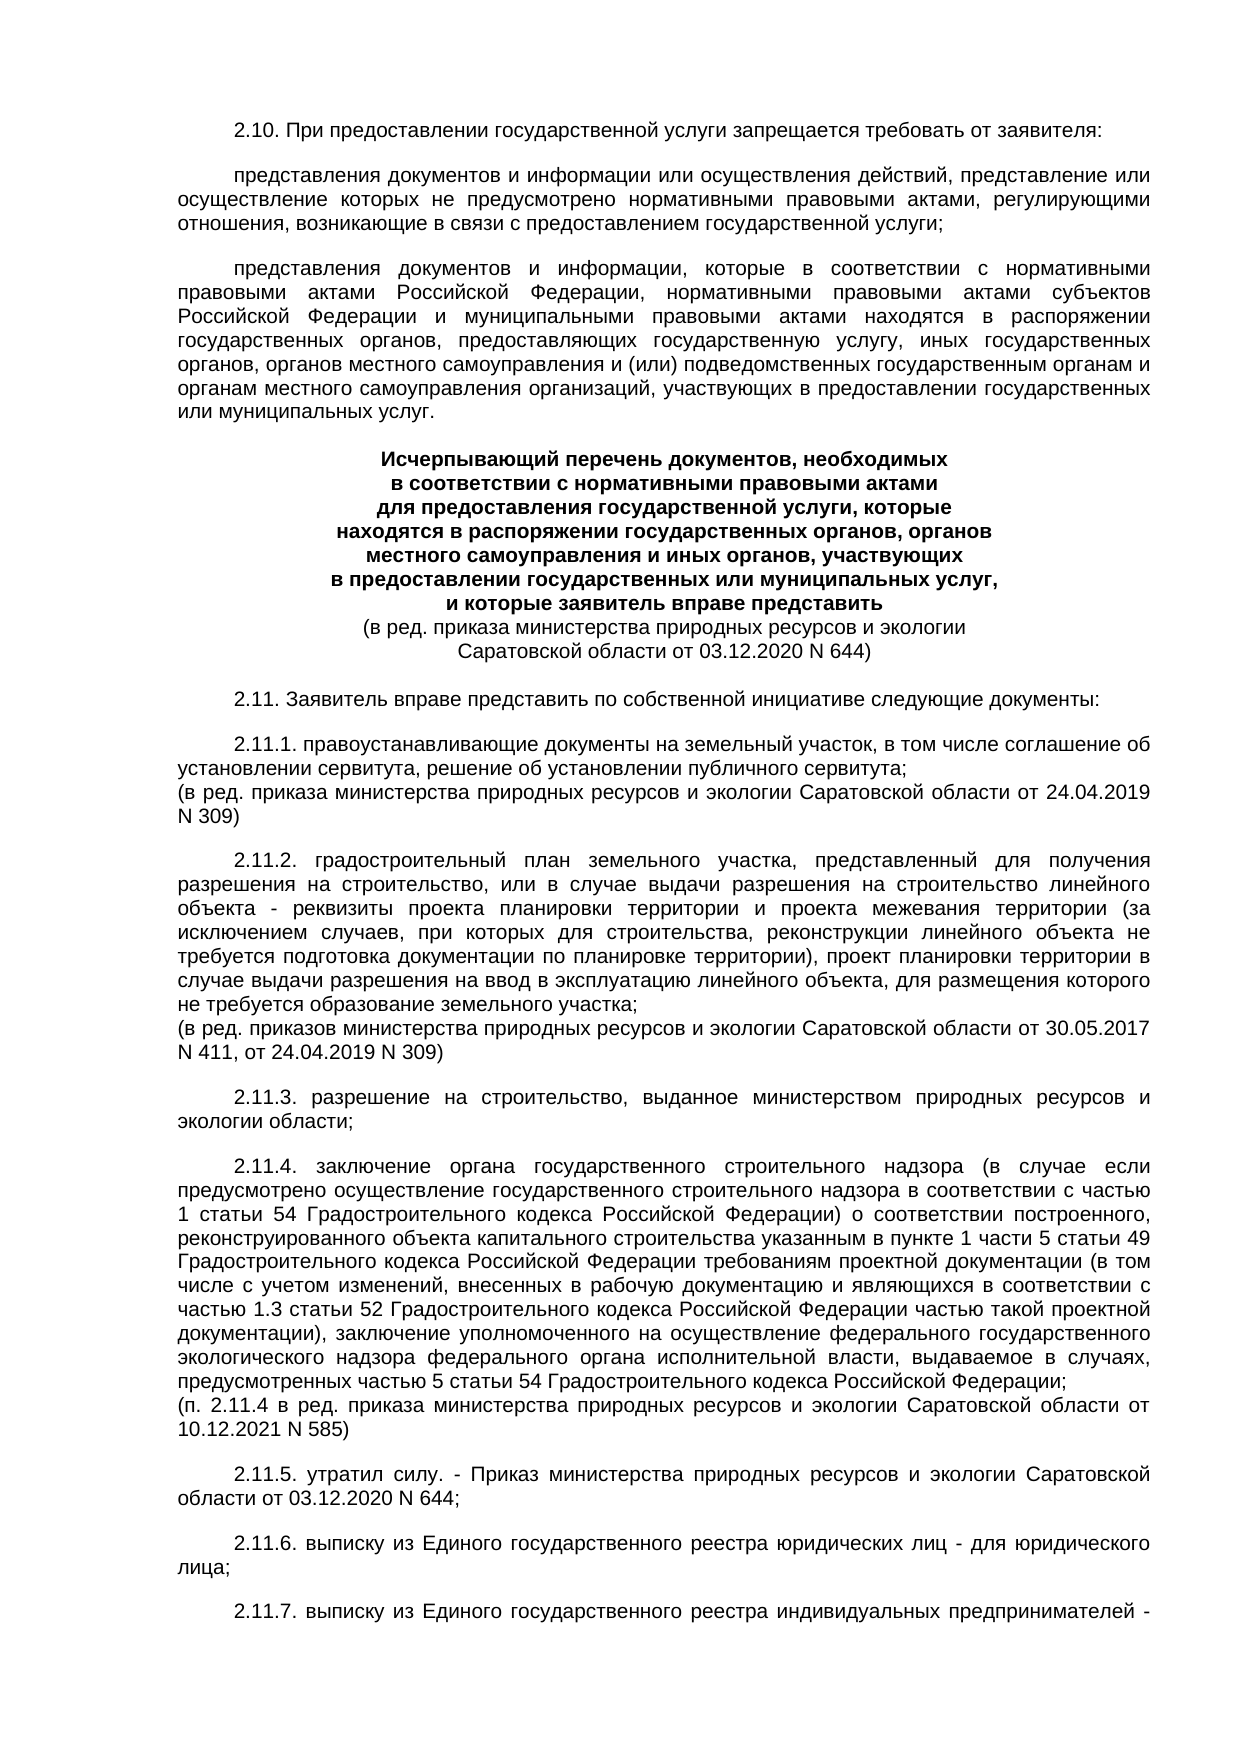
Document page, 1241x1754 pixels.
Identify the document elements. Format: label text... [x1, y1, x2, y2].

text представления документов и информации или осуществления действий, представление или осуществление которых не предусмотрено нормативными правовыми актами, регулирующими отношения, возникающие в связи с предоставлением государственной услуги; [177, 163, 1152, 235]
title находятся в распоряжении государственных органов, органов [177, 519, 1152, 543]
text 2.10. При предоставлении государственной услуги запрещается требовать от заявителя: [177, 118, 1152, 142]
title Исчерпывающий перечень документов, необходимых [177, 447, 1152, 471]
text (п. 2.11.4 в ред. приказа министерства природных ресурсов и экологии Саратовской области от 10.12.2021 N 585) [177, 1393, 1152, 1441]
text (в ред. приказа министерства природных ресурсов и экологии Саратовской области от 24.04.2019 N 309) [177, 779, 1152, 827]
text 2.11.2. градостроительный план земельного участка, представленный для получения разрешения на строительство, или в случае выдачи разрешения на строительство линейного объекта - реквизиты проекта планировки территории и проекта межевания территории (за исключением случаев, при которых для строительства, реконструкции линейного объекта не требуется подготовка документации по планировке территории), проект планировки территории в случае выдачи разрешения на ввод в эксплуатацию линейного объекта, для размещения которого не требуется образование земельного участка; [177, 848, 1152, 1016]
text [177, 1599, 1152, 1623]
text 2.11.4. заключение органа государственного строительного надзора (в случае если предусмотрено осуществление государственного строительного надзора в соответствии с частью 1 статьи 54 Градостроительного кодекса Российской Федерации) о соответствии построенного, реконструированного объекта капитального строительства указанным в пункте 1 части 5 статьи 49 Градостроительного кодекса Российской Федерации требованиям проектной документации (в том числе с учетом изменений, внесенных в рабочую документацию и являющихся в соответствии с частью 1.3 статьи 52 Градостроительного кодекса Российской Федерации частью такой проектной документации), заключение уполномоченного на осуществление федерального государственного экологического надзора федерального органа исполнительной власти, выдаваемое в случаях, предусмотренных частью 5 статьи 54 Градостроительного кодекса Российской Федерации; [177, 1153, 1152, 1393]
title для предоставления государственной услуги, которые [177, 495, 1152, 519]
text 2.11.1. правоустанавливающие документы на земельный участок, в том числе соглашение об установлении сервитута, решение об установлении публичного сервитута; [177, 732, 1152, 779]
text представления документов и информации, которые в соответствии с нормативными правовыми актами Российской Федерации, нормативными правовыми актами субъектов Российской Федерации и муниципальными правовыми актами находятся в распоряжении государственных органов, предоставляющих государственную услугу, иных государственных органов, органов местного самоуправления и (или) подведомственных государственным органам и органам местного самоуправления организаций, участвующих в предоставлении государственных или муниципальных услуг. [177, 256, 1152, 423]
title и которые заявитель вправе представить [177, 591, 1152, 615]
text 2.11.3. разрешение на строительство, выданное министерством природных ресурсов и экологии области; [177, 1085, 1152, 1133]
text 2.11.6. выписку из Единого государственного реестра юридических лиц - для юридического лица; [177, 1531, 1152, 1578]
text 2.11. Заявитель вправе представить по собственной инициативе следующие документы: [177, 687, 1152, 711]
text Саратовской области от 03.12.2020 N 644) [177, 639, 1152, 663]
title в предоставлении государственных или муниципальных услуг, [177, 567, 1152, 591]
text (в ред. приказа министерства природных ресурсов и экологии [177, 615, 1152, 639]
text (в ред. приказов министерства природных ресурсов и экологии Саратовской области от 30.05.2017 N 411, от 24.04.2019 N 309) [177, 1016, 1152, 1064]
title местного самоуправления и иных органов, участвующих [177, 543, 1152, 567]
title в соответствии с нормативными правовыми актами [177, 471, 1152, 495]
text 2.11.5. утратил силу. - Приказ министерства природных ресурсов и экологии Саратовской области от 03.12.2020 N 644; [177, 1462, 1152, 1510]
